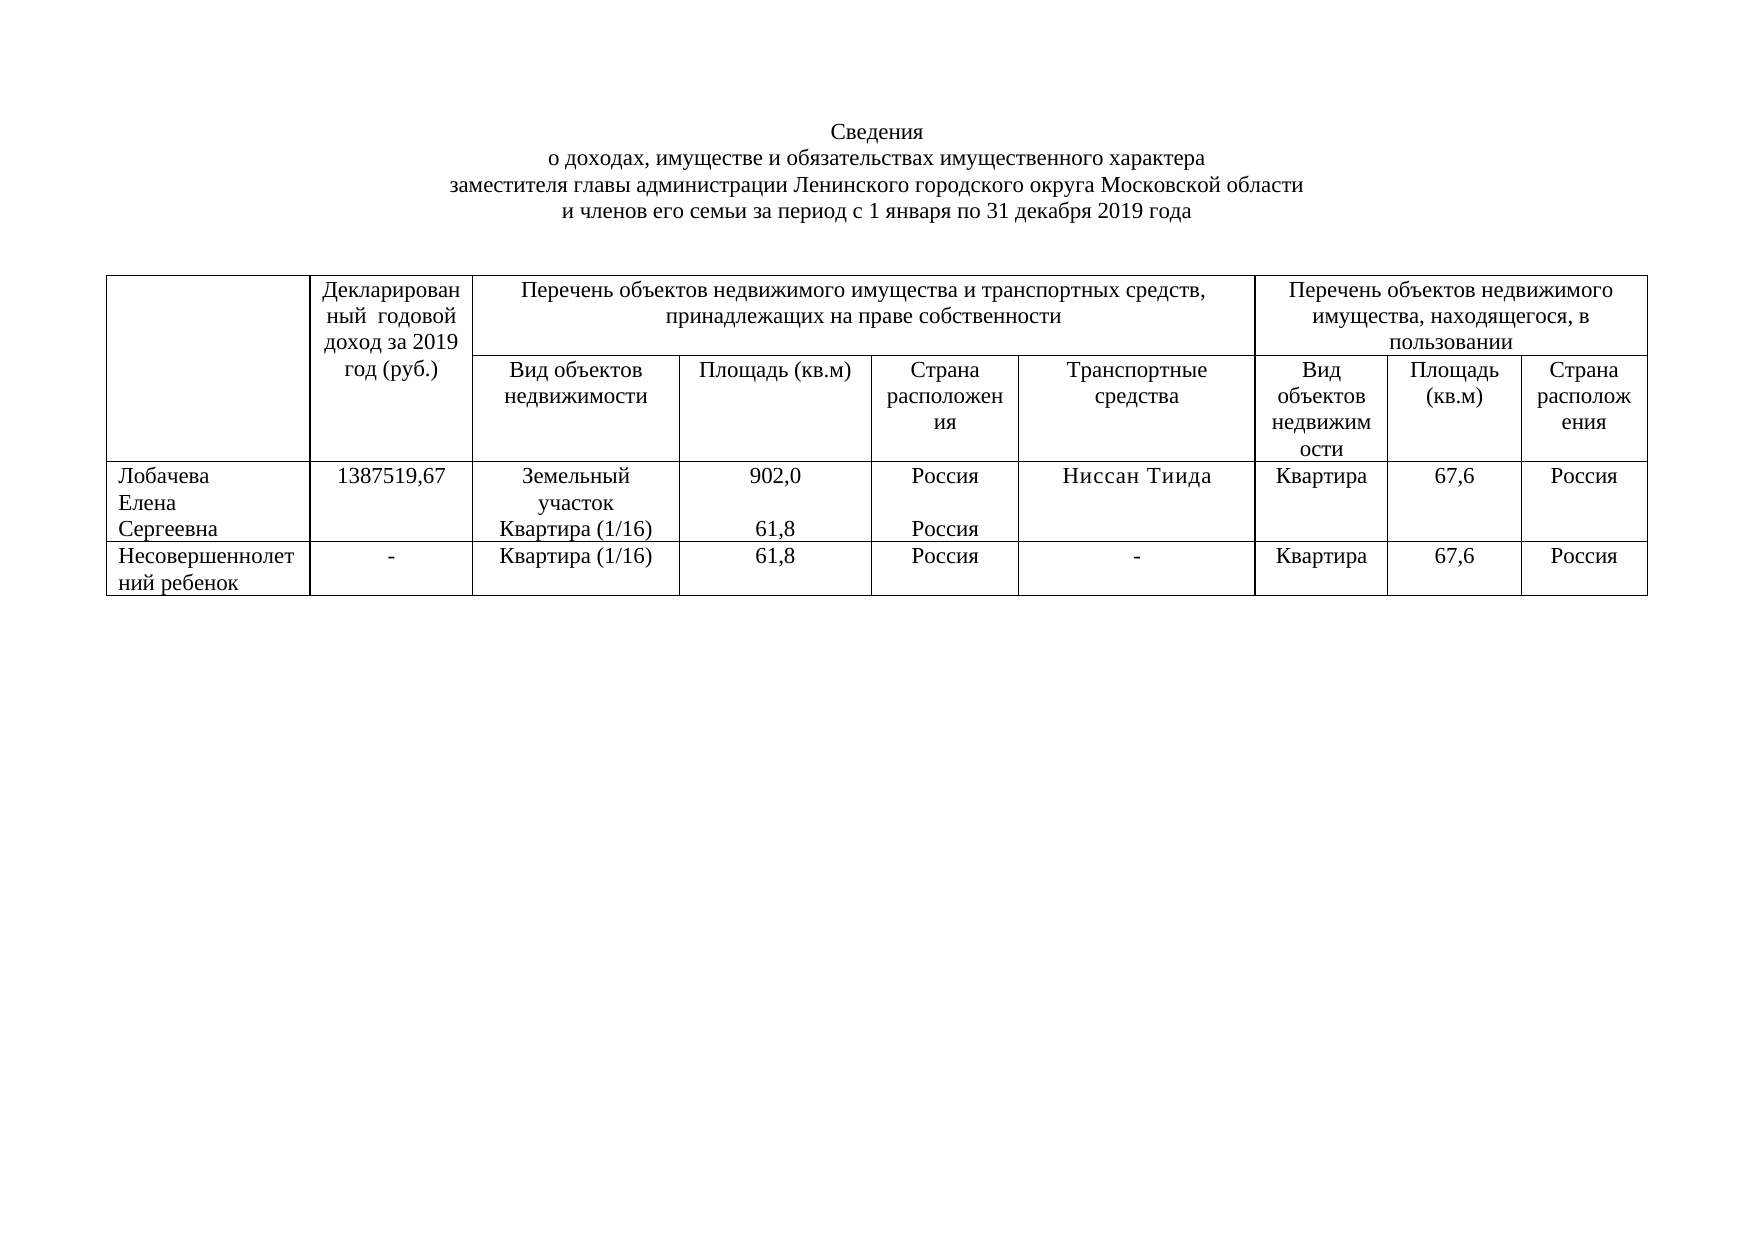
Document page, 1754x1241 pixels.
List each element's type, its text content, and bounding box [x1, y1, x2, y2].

table_cell Вид объектов недвижимости [473, 356, 679, 461]
text и членов его семьи за период с 1 января по 31 декабря 2019 года [118, 197, 1636, 223]
table_cell 61,8 [680, 542, 871, 595]
table_cell Площадь (кв.м) [680, 356, 871, 461]
table_header [107, 276, 309, 461]
table_cell Лобачева Елена Сергеевна [107, 462, 309, 541]
table_cell Несовершеннолетний ребенок [107, 542, 309, 595]
table_cell Квартира [1256, 542, 1387, 595]
table_cell - [311, 542, 472, 595]
table_cell Россия [1522, 542, 1647, 595]
text Сведения [118, 118, 1636, 144]
table_cell Страна расположения [1522, 356, 1647, 461]
table_cell Ниссан Тиида [1019, 462, 1254, 541]
table_cell Площадь (кв.м) [1388, 356, 1521, 461]
table_cell Квартира [1256, 462, 1387, 541]
table_cell 902,0 61,8 [680, 462, 871, 541]
table_cell 67,6 [1388, 542, 1521, 595]
table_cell 1387519,67 [311, 462, 472, 541]
text о доходах, имуществе и обязательствах имущественного характера [118, 144, 1636, 171]
table_cell 67,6 [1388, 462, 1521, 541]
table_cell Россия [872, 542, 1018, 595]
table_cell - [1019, 542, 1254, 595]
table_cell Россия Россия [872, 462, 1018, 541]
table_header Перечень объектов недвижимого имущества и транспортных средств, принадлежащих на праве собственности [473, 276, 1254, 355]
table_cell Страна расположения [872, 356, 1018, 461]
table_cell Вид объектов недвижимости [1256, 356, 1387, 461]
table_cell Земельный участок Квартира (1/16) [473, 462, 679, 541]
table_header Перечень объектов недвижимого имущества, находящегося, в пользовании [1256, 276, 1647, 355]
table_header Декларированный годовой доход за 2019 год (руб.) [311, 276, 472, 461]
table_cell Россия [1522, 462, 1647, 541]
text заместителя главы администрации Ленинского городского округа Московской области [118, 171, 1636, 197]
table_cell Квартира (1/16) [473, 542, 679, 595]
table_cell Транспортные средства [1019, 356, 1254, 461]
